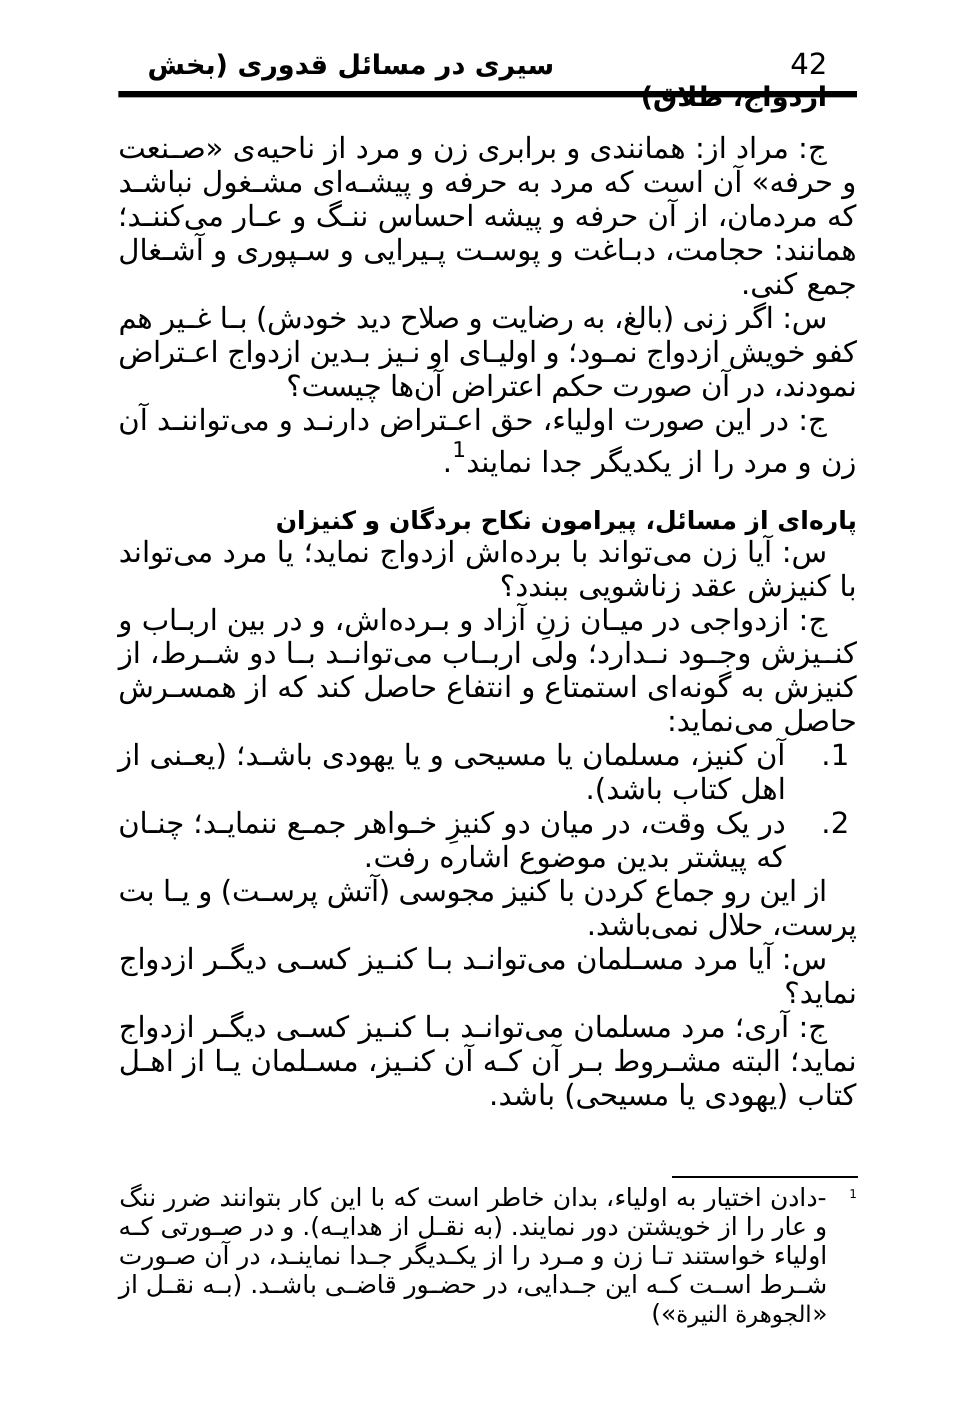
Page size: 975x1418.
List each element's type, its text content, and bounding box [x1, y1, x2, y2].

text س: اگر زنی (بالغ، به رضایت و صلاح دید خودش) با غیر هم کفو خویش ازدواج نمود؛ و اولیای او نیز بدین ازدواج اعتراض نمودند، در آن صورت حکم اعتراض آن‌ها چیست؟ [118, 301, 857, 403]
list آن کنیز، مسلمان یا مسیحی و یا یهودی باشد؛ (یعنی از اهل کتاب باشد). [118, 739, 821, 807]
text س: آیا زن می‌تواند با برده‌اش ازدواج نماید؛ یا مرد می‌تواند با کنیزش عقد زناشویی ببندد؟ [118, 535, 857, 603]
text ج: در این صورت اولیاء، حق اعتراض دارند و می‌توانند آن زن و مرد را از یکدیگر جدا نمایند. [118, 403, 857, 481]
text پاره‌ای از مسائل، پیرامون نکاح بردگان و کنیزان [118, 506, 857, 535]
text ج: آری؛ مرد مسلمان می‌تواند با کنیز کسی دیگر ازدواج نماید؛ البته مشروط بر آن که آن کنیز، مسلمان یا از اهل کتاب (یهودی یا مسیحی) باشد. [118, 1010, 857, 1112]
text از این رو جماع کردن با کنیز مجوسی (آتش پرست) و یا بت پرست، حلال نمی‌باشد. [118, 874, 857, 942]
text ج: ازدواجی در میان زنِ آزاد و برده‌اش، و در بین ارباب و کنیزش وجود ندارد؛ ولی ارباب می‌تواند با دو شرط، از کنیزش به گونه‌ای استمتاع و انتفاع حاصل کند که از همسرش حاصل می‌نماید: [118, 603, 857, 739]
text س: آیا مرد مسلمان می‌تواند با کنیز کسی دیگر ازدواج نماید؟ [118, 942, 857, 1010]
list در یک وقت، در میان دو کنیزِ خواهر جمع ننماید؛ چنان که پیشتر بدین موضوع اشاره رفت. [118, 807, 821, 874]
text ج: مراد از: همانندی و برابری زن و مرد از ناحیه‌ی «صنعت و حرفه» آن است که مرد به حرفه و پیشه‌ای مشغول نباشد که مردمان، از آن حرفه و پیشه احساس ننگ و عار می‌کنند؛ همانند: حجامت، دباغت و پوست پیرایی و سپوری و آشغال جمع کنی. [118, 132, 857, 301]
